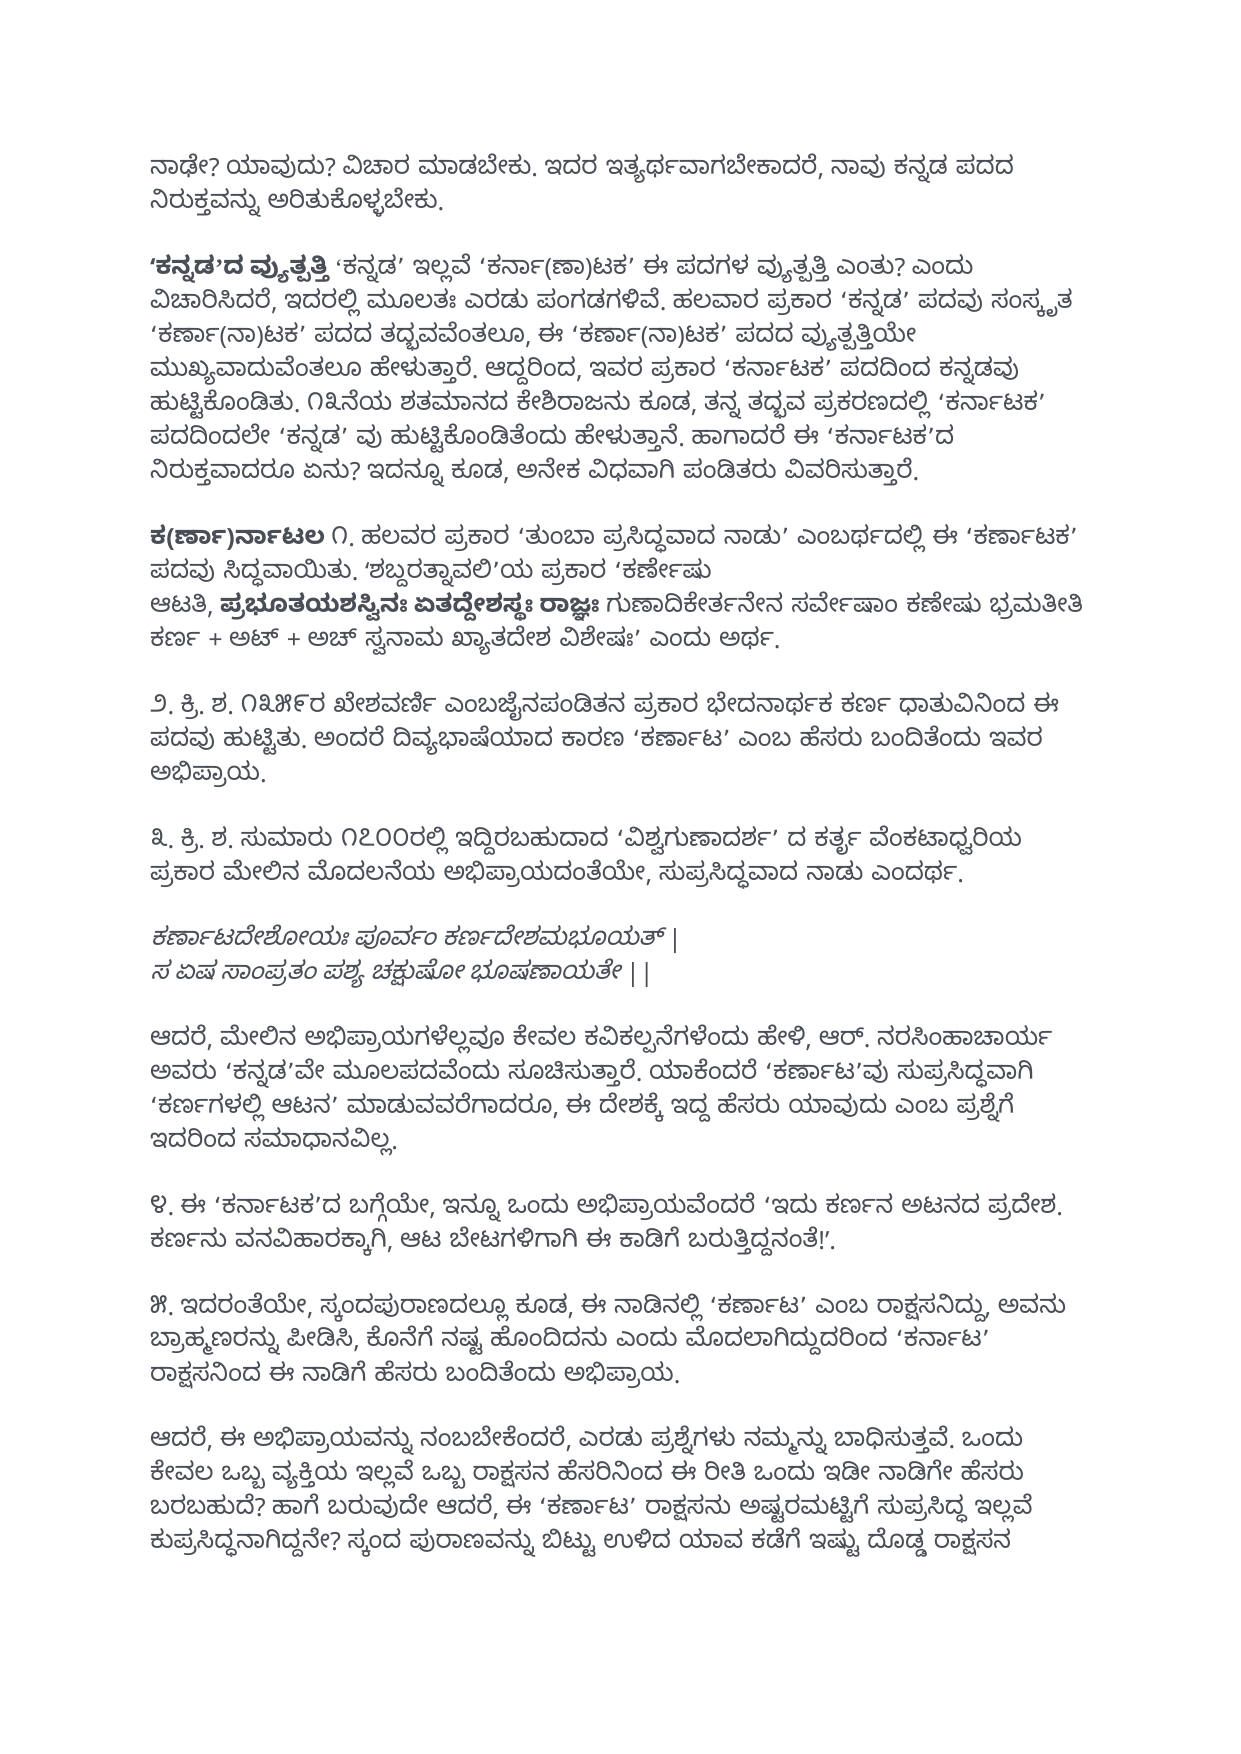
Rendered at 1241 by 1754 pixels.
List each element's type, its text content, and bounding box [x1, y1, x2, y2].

text ೫. ಇದರಂತೆಯೇ, ಸ್ಕಂದಪುರಾಣದಲ್ಲೂ ಕೂಡ, ಈ ನಾಡಿನಲ್ಲಿ ‘ಕರ್ಣಾಟ’ ಎಂಬ ರಾಕ್ಷಸನಿದ್ದು, ಅವನು ಬ್ರಾಹ್ಮಣರನ್ನು ಪೀಡಿಸಿ, ಕೊನೆಗೆ ನಷ್ಟ ಹೊಂದಿದನು ಎಂದು ಮೊದಲಾಗಿದ್ದುದರಿಂದ ‘ಕರ್ನಾಟ’ ರಾಕ್ಷಸನಿಂದ ಈ ನಾಡಿಗೆ ಹೆಸರು ಬಂದಿತೆಂದು ಅಭಿಪ್ರಾಯ. [150, 1288, 1090, 1390]
text ಕರ್ಣಾಟದೇಶೋಯಃ ಪೂರ್ವಂ ಕರ್ಣದೇಶಮಭೂಯತ್ | ಸ ಏಷ ಸಾಂಪ್ರತಂ ಪಶ್ಯ ಚಕ್ಷುಷೋ ಭೂಷಣಾಯತೇ || [150, 921, 1090, 989]
text ೪. ಈ ‘ಕರ್ನಾಟಕ’ದ ಬಗ್ಗೆಯೇ, ಇನ್ನೂ ಒಂದು ಅಭಿಪ್ರಾಯವೆಂದರೆ ‘ಇದು ಕರ್ಣನ ಅಟನದ ಪ್ರದೇಶ. ಕರ್ಣನು ವನವಿಹಾರಕ್ಕಾಗಿ, ಆಟ ಬೇಟಗಳಿಗಾಗಿ ಈ ಕಾಡಿಗೆ ಬರುತ್ತಿದ್ದನಂತೆ!’. [150, 1188, 1090, 1257]
text ಆದರೆ, ಮೇಲಿನ ಅಭಿಪ್ರಾಯಗಳೆಲ್ಲವೂ ಕೇವಲ ಕವಿಕಲ್ಪನೆಗಳೆಂದು ಹೇಳಿ, ಆರ್. ನರಸಿಂಹಾಚಾರ್ಯ ಅವರು ‘ಕನ್ನಡ’ವೇ ಮೂಲಪದವೆಂದು ಸೂಚಿಸುತ್ತಾರೆ. ಯಾಕೆಂದರೆ ‘ಕರ್ಣಾಟ’ವು ಸುಪ್ರಸಿದ್ಧವಾಗಿ ‘ಕರ್ಣಗಳಲ್ಲಿ ಆಟನ’ ಮಾಡುವವರೆಗಾದರೂ, ಈ ದೇಶಕ್ಕೆ ಇದ್ದ ಹೆಸರು ಯಾವುದು ಎಂಬ ಪ್ರಶ್ನೆಗೆ ಇದರಿಂದ ಸಮಾಧಾನವಿಲ್ಲ. [150, 1021, 1090, 1157]
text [150, 150, 1090, 218]
text ೩. ಕ್ರಿ. ಶ. ಸುಮಾರು ೧೭೦೦ರಲ್ಲಿ ಇದ್ದಿರಬಹುದಾದ ‘ವಿಶ್ವಗುಣಾದರ್ಶ’ ದ ಕರ್ತೃ ವೆಂಕಟಾಧ್ವರಿಯ ಪ್ರಕಾರ ಮೇಲಿನ ಮೊದಲನೆಯ ಅಭಿಪ್ರಾಯದಂತೆಯೇ, ಸುಪ್ರಸಿದ್ಧವಾದ ನಾಡು ಎಂದರ್ಥ. [150, 821, 1090, 889]
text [150, 1422, 1090, 1558]
text ಕ(ರ್ಣಾ)ರ್ನಾಟಲ ೧. ಹಲವರ ಪ್ರಕಾರ ‘ತುಂಬಾ ಪ್ರಸಿದ್ಧವಾದ ನಾಡು’ ಎಂಬರ್ಥದಲ್ಲಿ ಈ ‘ಕರ್ಣಾಟಕ’ ಪದವು ಸಿದ್ಧವಾಯಿತು. ‘ಶಬ್ದರತ್ನಾವಲಿ’ಯ ಪ್ರಕಾರ ‘ಕರ್ಣೇಷು ಆಟತಿ, ಪ್ರಭೂತಯಶಸ್ವಿನಃ ಏತದ್ದೇಶಸ್ಥಃ ರಾಜ್ಞಃ ಗುಣಾದಿಕೇರ್ತನೇನ ಸರ್ವೇಷಾಂ ಕಣೇಷು ಭ್ರಮತೀತಿ ಕರ್ಣ + ಅಟ್ + ಅಚ್ ಸ್ವನಾಮ ಖ್ಯಾತದೇಶ ವಿಶೇಷಃ’ ಎಂದು ಅರ್ಥ. [150, 520, 1090, 656]
text ‘ಕನ್ನಡ’ದ ವ್ಯುತ್ಪತ್ತಿ ‘ಕನ್ನಡ’ ಇಲ್ಲವೆ ‘ಕರ್ನಾ(ಣಾ)ಟಕ’ ಈ ಪದಗಳ ವ್ಯುತ್ಪತ್ತಿ ಎಂತು? ಎಂದು ವಿಚಾರಿಸಿದರೆ, ಇದರಲ್ಲಿ ಮೂಲತಃ ಎರಡು ಪಂಗಡಗಳಿವೆ. ಹಲವಾರ ಪ್ರಕಾರ ‘ಕನ್ನಡ’ ಪದವು ಸಂಸ್ಕೃತ ‘ಕರ್ಣಾ(ನಾ)ಟಕ’ ಪದದ ತದ್ಭವವೆಂತಲೂ, ಈ ‘ಕರ್ಣಾ(ನಾ)ಟಕ’ ಪದದ ವ್ಯುತ್ಪತ್ತಿಯೇ ಮುಖ್ಯವಾದುವೆಂತಲೂ ಹೇಳುತ್ತಾರೆ. ಆದ್ದರಿಂದ, ಇವರ ಪ್ರಕಾರ ‘ಕರ್ನಾಟಕ’ ಪದದಿಂದ ಕನ್ನಡವು ಹುಟ್ಟಿಕೊಂಡಿತು. ೧೩ನೆಯ ಶತಮಾನದ ಕೇಶಿರಾಜನು ಕೂಡ, ತನ್ನ ತದ್ಭವ ಪ್ರಕರಣದಲ್ಲಿ ‘ಕರ್ನಾಟಕ’ ಪದದಿಂದಲೇ ‘ಕನ್ನಡ’ ವು ಹುಟ್ಟಿಕೊಂಡಿತೆಂದು ಹೇಳುತ್ತಾನೆ. ಹಾಗಾದರೆ ಈ ‘ಕರ್ನಾಟಕ’ದ ನಿರುಕ್ತವಾದರೂ ಏನು? ಇದನ್ನೂ ಕೂಡ, ಅನೇಕ ವಿಧವಾಗಿ ಪಂಡಿತರು ವಿವರಿಸುತ್ತಾರೆ. [150, 250, 1090, 488]
text ೨. ಕ್ರಿ. ಶ. ೧೩೫೯ರ ಖೇಶವರ್ಣಿ ಎಂಬಜೈನಪಂಡಿತನ ಪ್ರಕಾರ ಭೇದನಾರ್ಥಕ ಕರ್ಣ ಧಾತುವಿನಿಂದ ಈ ಪದವು ಹುಟ್ಟಿತು. ಅಂದರೆ ದಿವ್ಯಭಾಷೆಯಾದ ಕಾರಣ ‘ಕರ್ಣಾಟ’ ಎಂಬ ಹೆಸರು ಬಂದಿತೆಂದು ಇವರ ಅಭಿಪ್ರಾಯ. [150, 687, 1090, 790]
